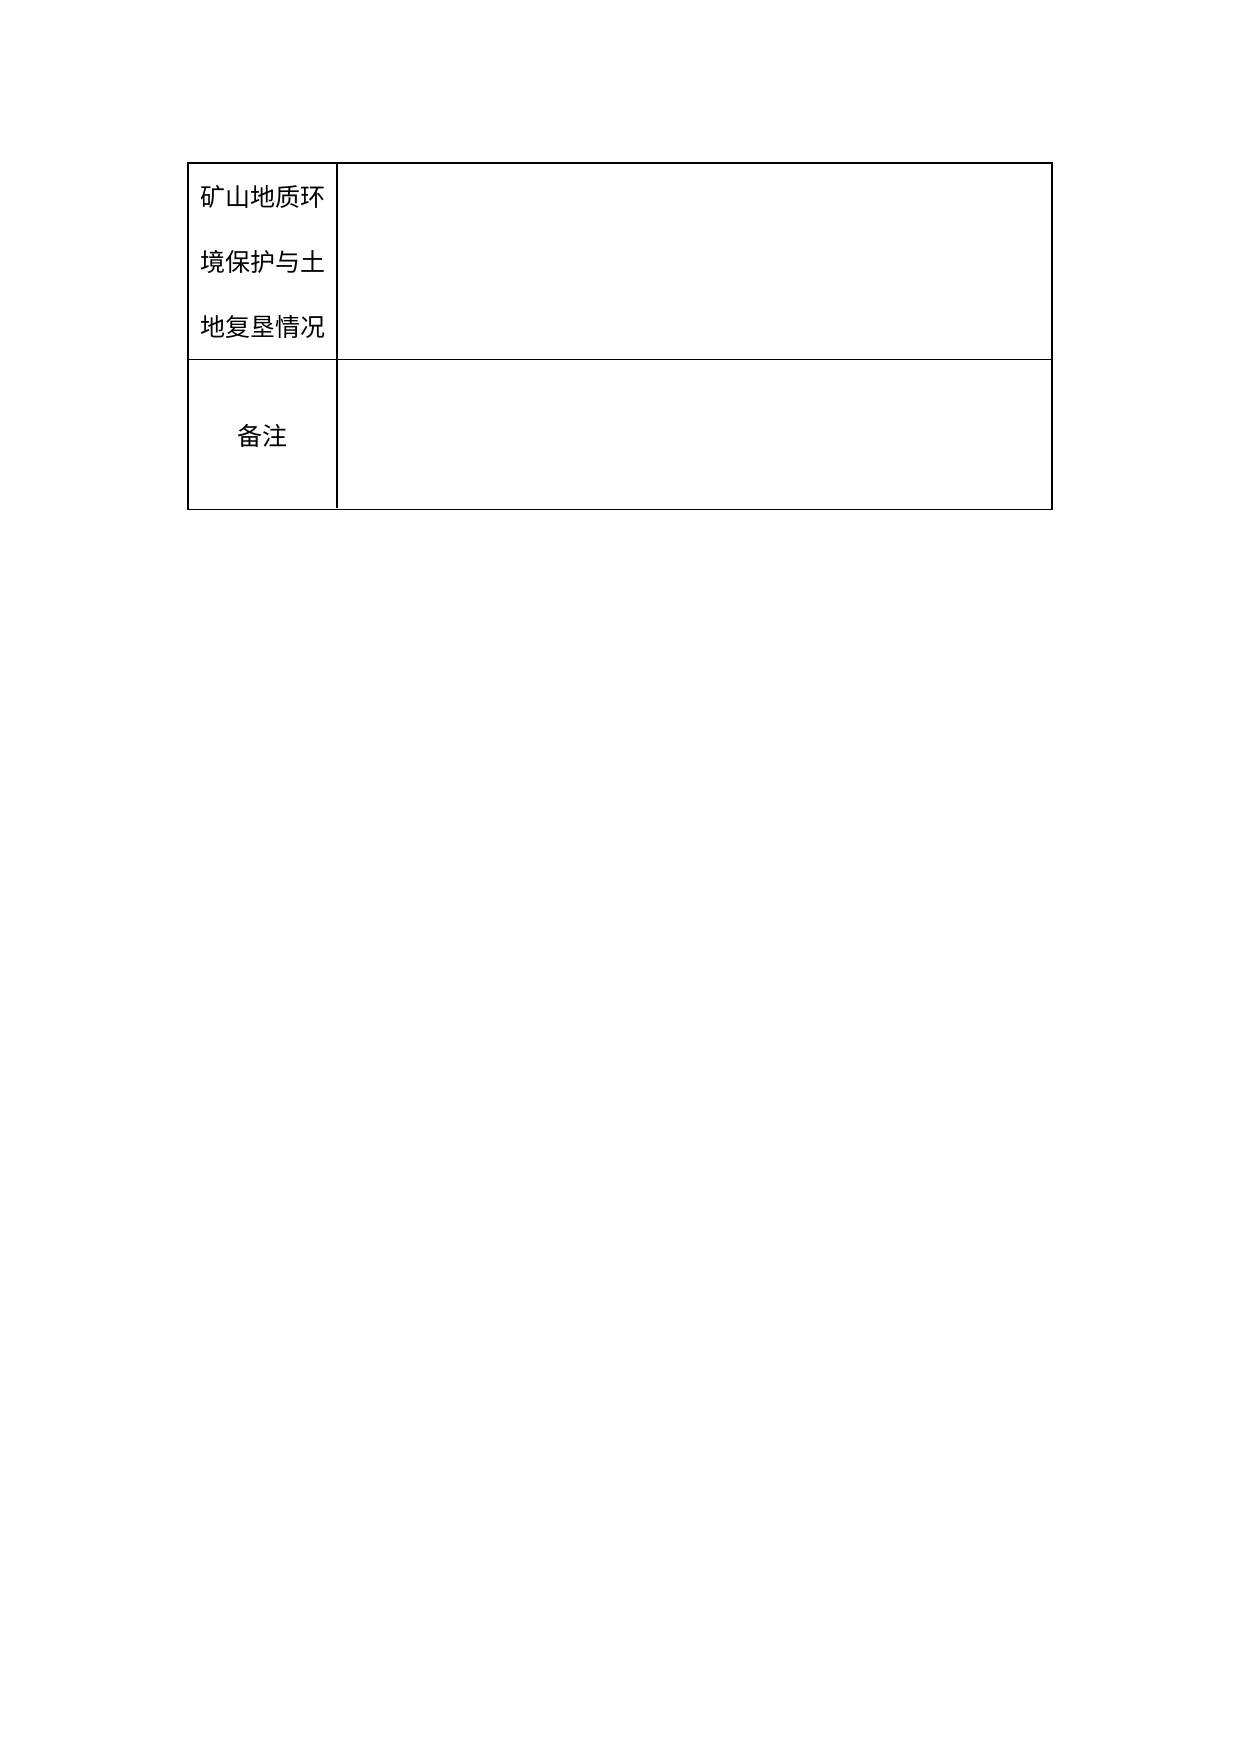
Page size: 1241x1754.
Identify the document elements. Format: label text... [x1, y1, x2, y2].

table_cell [338, 164, 1051, 358]
table_cell [338, 360, 1051, 508]
table_cell 矿山地质环境保护与土地复垦情况 [189, 164, 336, 358]
table_cell 备注 [189, 360, 336, 508]
